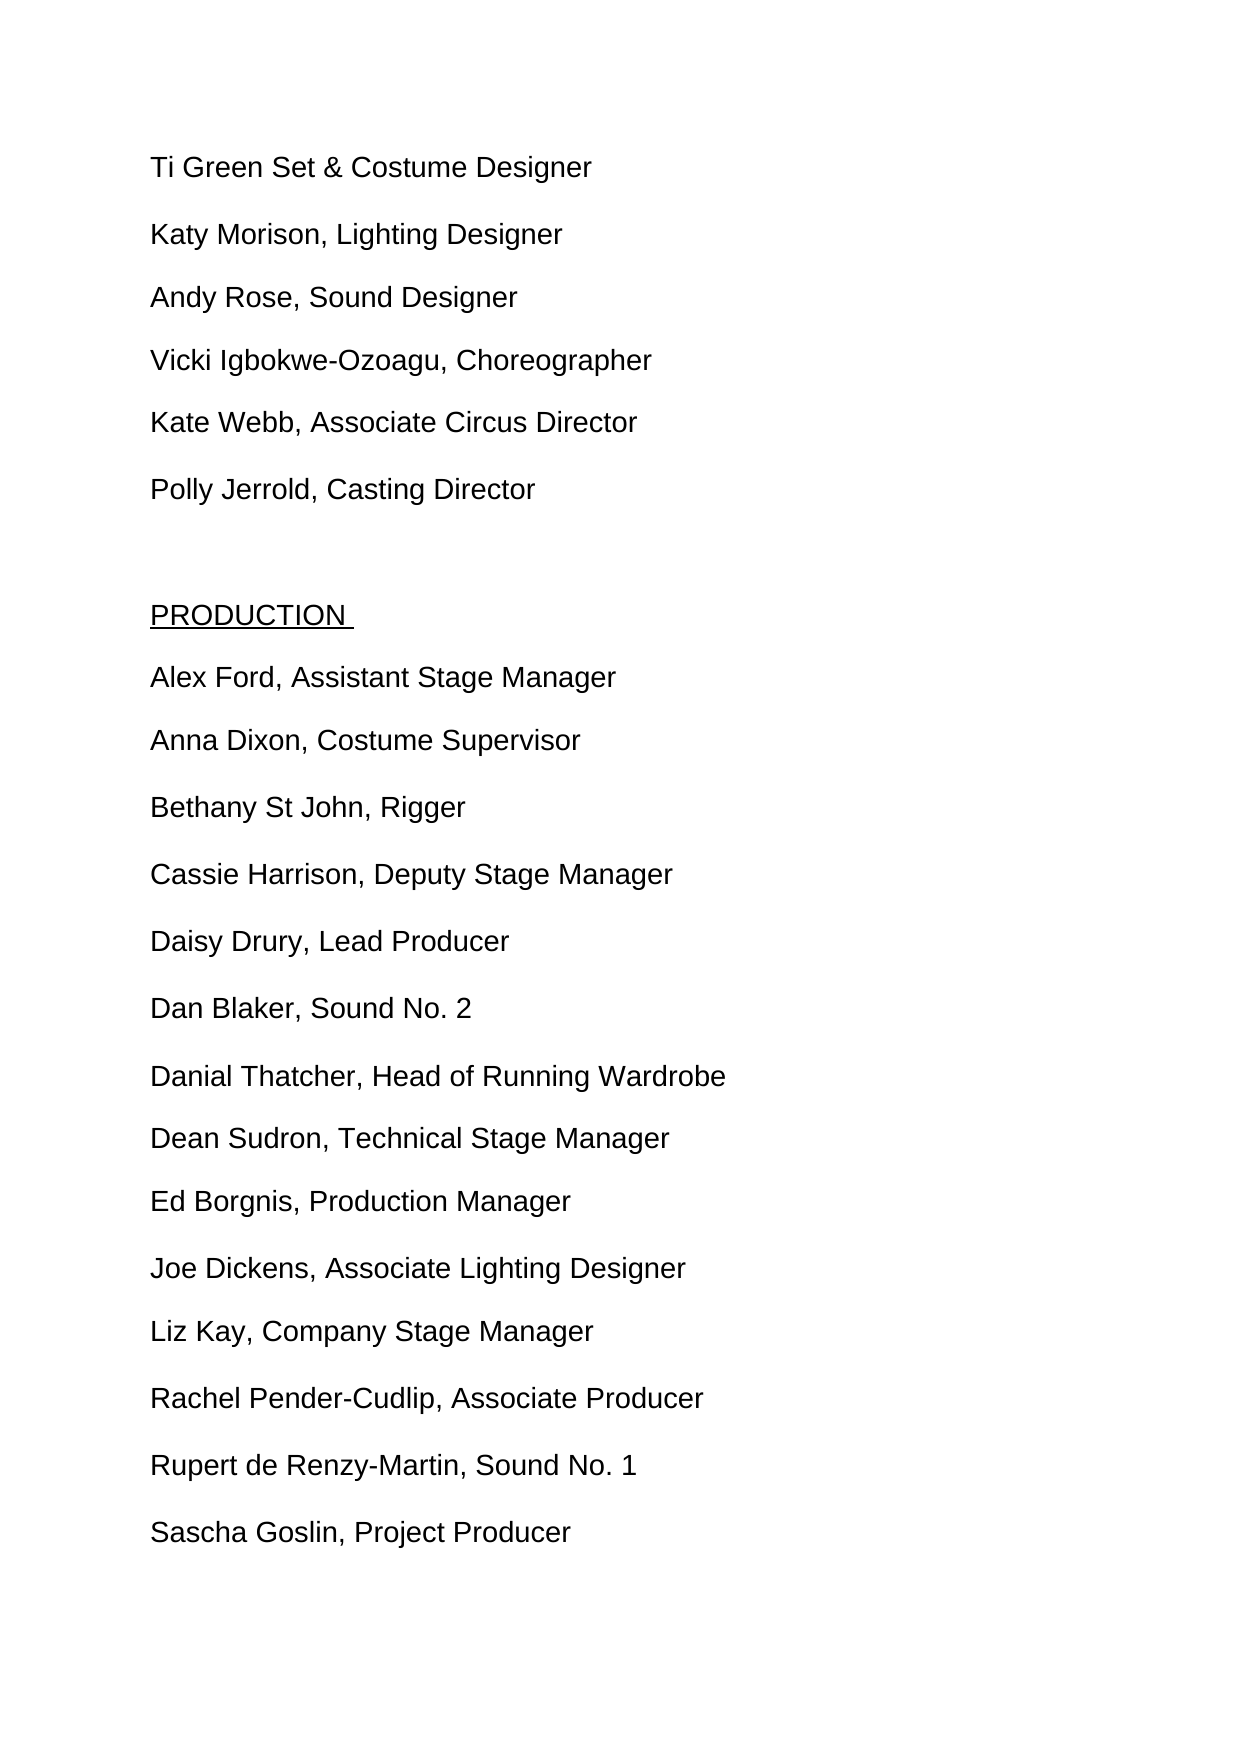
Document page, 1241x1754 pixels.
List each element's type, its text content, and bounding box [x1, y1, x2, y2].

text Dean Sudron, Technical Stage Manager [150, 1121, 1090, 1155]
text Andy Rose, Sound Designer [150, 280, 1090, 313]
text Ed Borgnis, Production Manager Joe Dickens, Associate Lighting Designer [150, 1184, 1090, 1284]
text Kate Webb, Associate Circus Director Polly Jerrold, Casting Director [150, 405, 1090, 506]
text PRODUCTION [150, 598, 1090, 631]
text Liz Kay, Company Stage Manager Rachel Pender-Cudlip, Associate Producer Rupert de Renzy-Martin, Sound No. 1 Sascha Goslin, Project Producer [150, 1314, 1090, 1548]
text Ti Green Set & Costume Designer Katy Morison, Lighting Designer [150, 150, 1090, 251]
text Alex Ford, Assistant Stage Manager [150, 660, 1090, 694]
text Vicki Igbokwe-Ozoagu, Choreographer [150, 342, 1090, 376]
text Anna Dixon, Costume Supervisor Bethany St John, Rigger Cassie Harrison, Deputy Stage Manager Daisy Drury, Lead Producer Dan Blaker, Sound No. 2 Danial Thatcher, Head of Running Wardrobe [150, 723, 1090, 1092]
